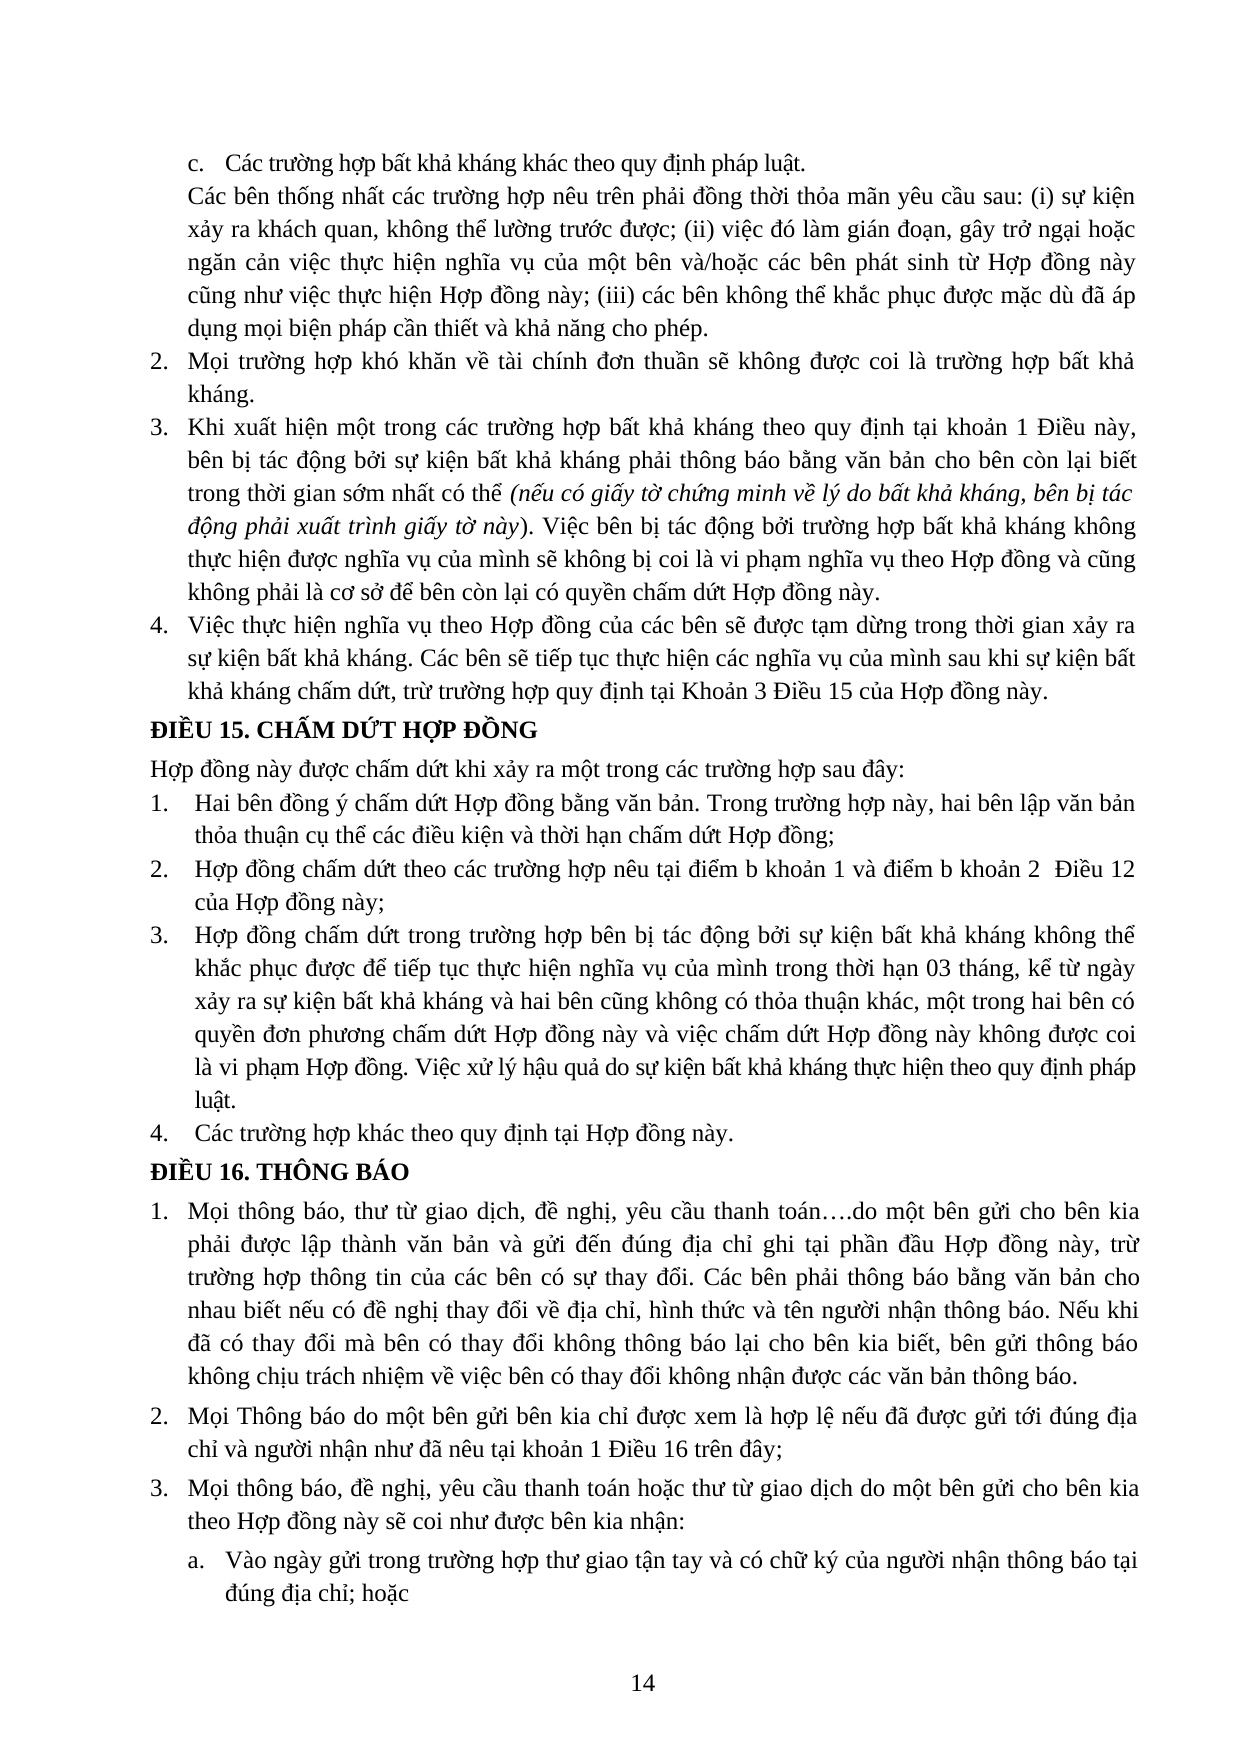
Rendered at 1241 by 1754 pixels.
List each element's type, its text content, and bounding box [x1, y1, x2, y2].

list Vào ngày gửi trong trường hợp thư giao tận tay và có chữ ký của người nhận thông báo tại đúng địa chỉ; hoặc [187, 1545, 1140, 1607]
list Mọi thông báo, thư từ giao dịch, đề nghị, yêu cầu thanh toán….do một bên gửi cho bên kia phải được lập thành văn bản và gửi đến đúng địa chỉ ghi tại phần đầu Hợp đồng này, trừ trường hợp thông tin của các bên có sự thay đổi. Các bên phải thông báo bằng văn bản cho nhau biết nếu có đề nghị thay đổi về địa chỉ, hình thức và tên người nhận thông báo. Nếu khi đã có thay đổi mà bên có thay đổi không thông báo lại cho bên kia biết, bên gửi thông báo không chịu trách nhiệm về việc bên có thay đổi không nhận được các văn bản thông báo. [169, 1196, 1140, 1390]
list Khi xuất hiện một trong các trường hợp bất khả kháng theo quy định tại khoản 1 Điều này, bên bị tác động bởi sự kiện bất khả kháng phải thông báo bằng văn bản cho bên còn lại biết trong thời gian sớm nhất có thể (nếu có giấy tờ chứng minh về lý do bất khả kháng, bên bị tác động phải xuất trình giấy tờ này). Việc bên bị tác động bởi trường hợp bất khả kháng không thực hiện được nghĩa vụ của mình sẽ không bị coi là vi phạm nghĩa vụ theo Hợp đồng và cũng không phải là cơ sở để bên còn lại có quyền chấm dứt Hợp đồng này. [169, 412, 1137, 606]
list Hai bên đồng ý chấm dứt Hợp đồng bằng văn bản. Trong trường hợp này, hai bên lập văn bản thỏa thuận cụ thể các điều kiện và thời hạn chấm dứt Hợp đồng; [150, 788, 1137, 849]
subtitle ĐIỀU 15. CHẤM DỨT HỢP ĐỒNG [150, 715, 1135, 744]
list Hợp đồng chấm dứt theo các trường hợp nêu tại điểm b khoản 1 và điểm b khoản 2 Điều 12 của Hợp đồng này; [150, 854, 1137, 915]
list Hợp đồng chấm dứt trong trường hợp bên bị tác động bởi sự kiện bất khả kháng không thể khắc phục được để tiếp tục thực hiện nghĩa vụ của mình trong thời hạn 03 tháng, kể từ ngày xảy ra sự kiện bất khả kháng và hai bên cũng không có thỏa thuận khác, một trong hai bên có quyền đơn phương chấm dứt Hợp đồng này và việc chấm dứt Hợp đồng này không được coi là vi phạm Hợp đồng. Việc xử lý hậu quả do sự kiện bất khả kháng thực hiện theo quy định pháp luật. [150, 920, 1137, 1113]
list Các trường hợp khác theo quy định tại Hợp đồng này. [150, 1118, 1137, 1147]
list Mọi thông báo, đề nghị, yêu cầu thanh toán hoặc thư từ giao dịch do một bên gửi cho bên kia theo Hợp đồng này sẽ coi như được bên kia nhận: [169, 1473, 1140, 1535]
list Mọi Thông báo do một bên gửi bên kia chỉ được xem là hợp lệ nếu đã được gửi tới đúng địa chỉ và người nhận như đã nêu tại khoản 1 Điều 16 trên đây; [169, 1401, 1140, 1462]
list Các trường hợp bất khả kháng khác theo quy định pháp luật. [187, 148, 1137, 176]
list Việc thực hiện nghĩa vụ theo Hợp đồng của các bên sẽ được tạm dừng trong thời gian xảy ra sự kiện bất khả kháng. Các bên sẽ tiếp tục thực hiện các nghĩa vụ của mình sau khi sự kiện bất khả kháng chấm dứt, trừ trường hợp quy định tại Khoản 3 Điều 15 của Hợp đồng này. [169, 610, 1137, 705]
list Hợp đồng này được chấm dứt khi xảy ra một trong các trường hợp sau đây: [150, 754, 1137, 783]
subtitle ĐIỀU 16. THÔNG BÁO [150, 1157, 1135, 1186]
list Các bên thống nhất các trường hợp nêu trên phải đồng thời thỏa mãn yêu cầu sau: (i) sự kiện xảy ra khách quan, không thể lường trước được; (ii) việc đó làm gián đoạn, gây trở ngại hoặc ngăn cản việc thực hiện nghĩa vụ của một bên và/hoặc các bên phát sinh từ Hợp đồng này cũng như việc thực hiện Hợp đồng này; (iii) các bên không thể khắc phục được mặc dù đã áp dụng mọi biện pháp cần thiết và khả năng cho phép. [187, 181, 1137, 342]
list Mọi trường hợp khó khăn về tài chính đơn thuần sẽ không được coi là trường hợp bất khả kháng. [169, 346, 1137, 408]
